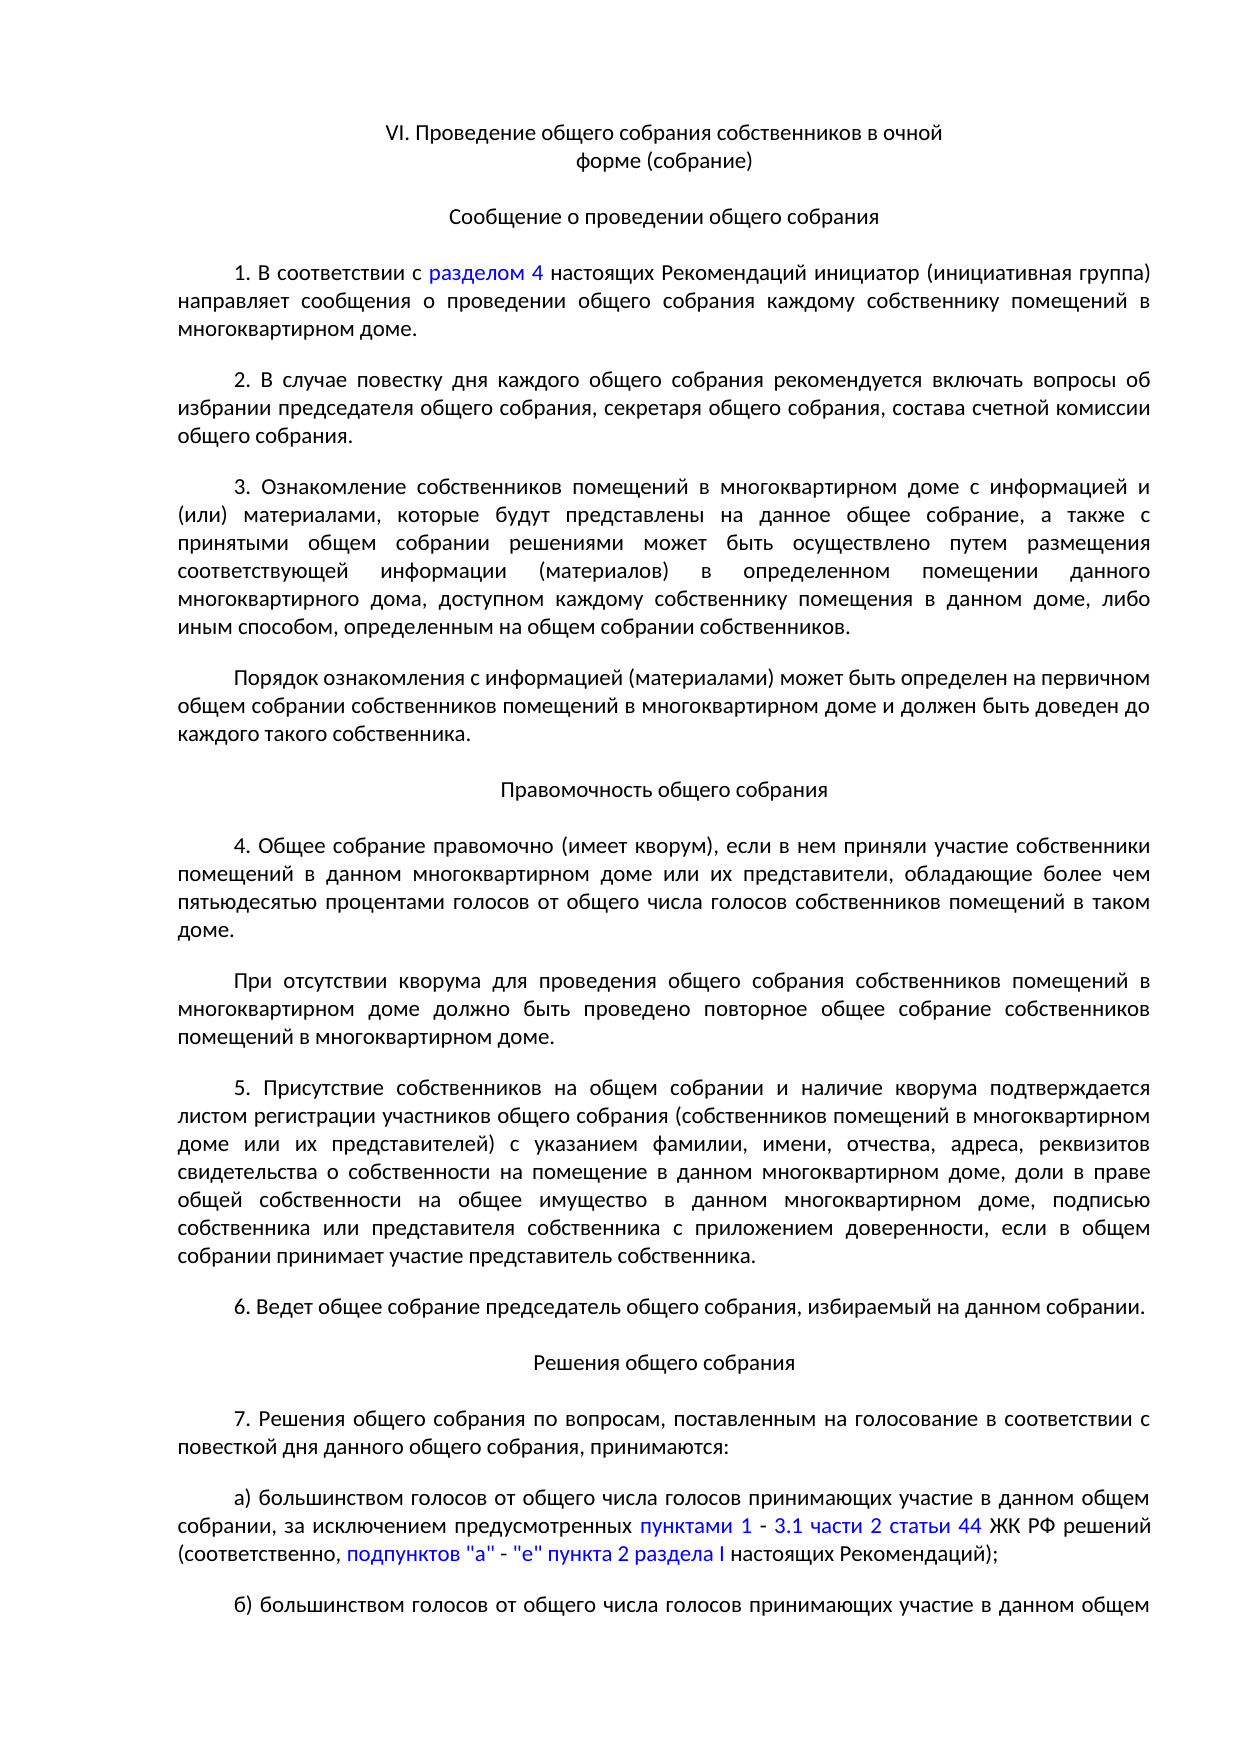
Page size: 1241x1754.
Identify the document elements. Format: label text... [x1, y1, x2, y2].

text VI. Проведение общего собрания собственников в очной [177, 118, 1152, 146]
text Порядок ознакомления с информацией (материалами) может быть определен на первичном общем собрании собственников помещений в многоквартирном доме и должен быть доведен до каждого такого собственника. [177, 663, 1152, 747]
text Правомочность общего собрания [177, 775, 1152, 803]
text а) большинством голосов от общего числа голосов принимающих участие в данном общем собрании, за исключением предусмотренных пунктами 1 - 3.1 части 2 статьи 44 ЖК РФ решений (соответственно, подпунктов "а" - "е" пункта 2 раздела I настоящих Рекомендаций); [177, 1483, 1152, 1567]
text 1. В соответствии с разделом 4 настоящих Рекомендаций инициатор (инициативная группа) направляет сообщения о проведении общего собрания каждому собственнику помещений в многоквартирном доме. [177, 258, 1152, 342]
text 6. Ведет общее собрание председатель общего собрания, избираемый на данном собрании. [177, 1292, 1152, 1320]
text При отсутствии кворума для проведения общего собрания собственников помещений в многоквартирном доме должно быть проведено повторное общее собрание собственников помещений в многоквартирном доме. [177, 966, 1152, 1050]
text 5. Присутствие собственников на общем собрании и наличие кворума подтверждается листом регистрации участников общего собрания (собственников помещений в многоквартирном доме или их представителей) с указанием фамилии, имени, отчества, адреса, реквизитов свидетельства о собственности на помещение в данном многоквартирном доме, доли в праве общей собственности на общее имущество в данном многоквартирном доме, подписью собственника или представителя собственника с приложением доверенности, если в общем собрании принимает участие представитель собственника. [177, 1073, 1152, 1269]
text 3. Ознакомление собственников помещений в многоквартирном доме с информацией и (или) материалами, которые будут представлены на данное общее собрание, а также с принятыми общем собрании решениями может быть осуществлено путем размещения соответствующей информации (материалов) в определенном помещении данного многоквартирного дома, доступном каждому собственнику помещения в данном доме, либо иным способом, определенным на общем собрании собственников. [177, 472, 1152, 640]
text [177, 1590, 1152, 1618]
text 2. В случае повестку дня каждого общего собрания рекомендуется включать вопросы об избрании председателя общего собрания, секретаря общего собрания, состава счетной комиссии общего собрания. [177, 365, 1152, 449]
text 7. Решения общего собрания по вопросам, поставленным на голосование в соответствии с повесткой дня данного общего собрания, принимаются: [177, 1404, 1152, 1461]
text форме (собрание) [177, 146, 1152, 174]
text Сообщение о проведении общего собрания [177, 202, 1152, 230]
text Решения общего собрания [177, 1348, 1152, 1376]
text 4. Общее собрание правомочно (имеет кворум), если в нем приняли участие собственники помещений в данном многоквартирном доме или их представители, обладающие более чем пятьюдесятью процентами голосов от общего числа голосов собственников помещений в таком доме. [177, 831, 1152, 943]
